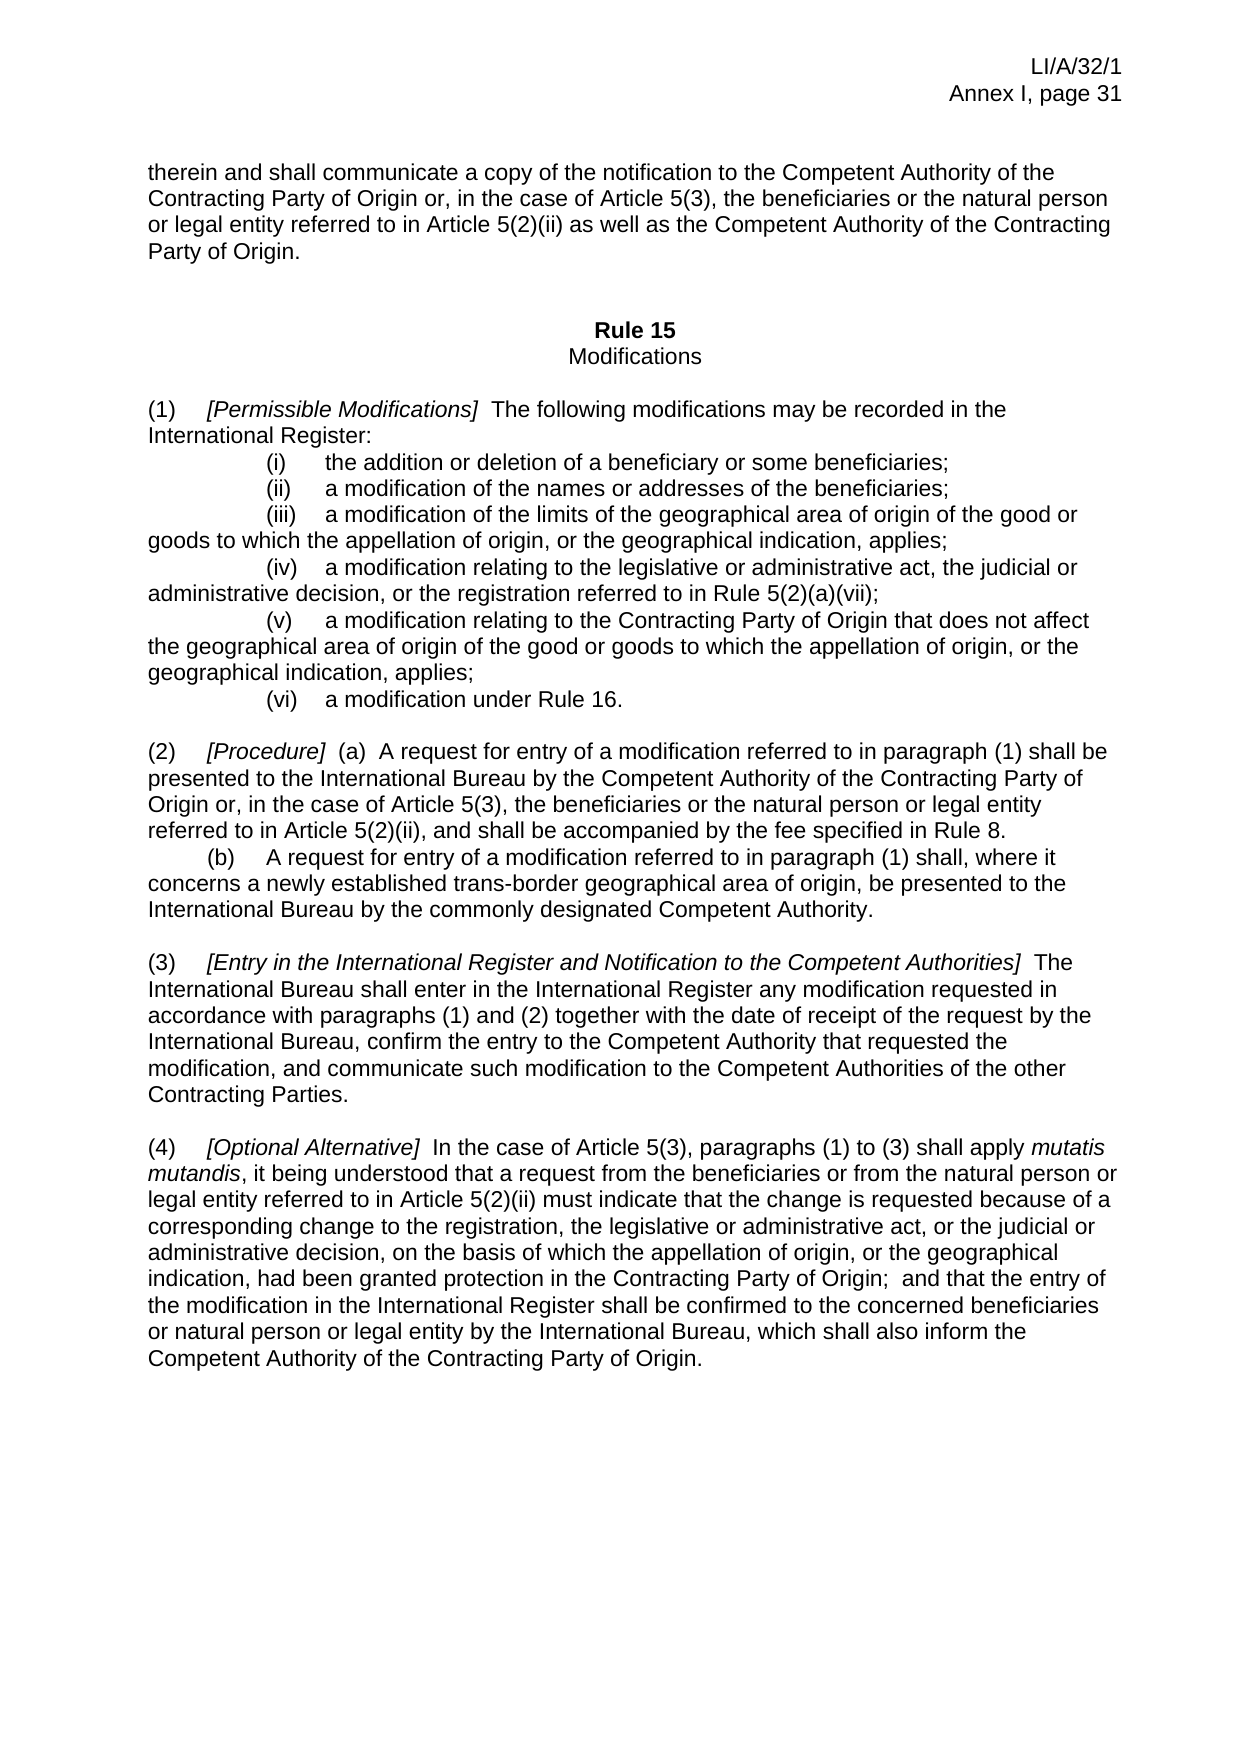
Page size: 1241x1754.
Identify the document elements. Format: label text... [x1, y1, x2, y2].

text (ii) a modification of the names or addresses of the beneficiaries; [148, 475, 1122, 501]
text (b) A request for entry of a modification referred to in paragraph (1) shall, where it concerns a newly established trans-border geographical area of origin, be presented to the International Bureau by the commonly designated Competent Authority. [148, 844, 1122, 923]
text (4) [Optional Alternative] In the case of Article 5(3), paragraphs (1) to (3) shall apply mutatis mutandis, it being understood that a request from the beneficiaries or from the natural person or legal entity referred to in Article 5(2)(ii) must indicate that the change is requested because of a corresponding change to the registration, the legislative or administrative act, or the judicial or administrative decision, on the basis of which the appellation of origin, or the geographical indication, had been granted protection in the Contracting Party of Origin; and that the entry of the modification in the International Register shall be confirmed to the concerned beneficiaries or natural person or legal entity by the International Bureau, which shall also inform the Competent Authority of the Contracting Party of Origin. [148, 1134, 1122, 1371]
text Modifications [148, 343, 1122, 369]
text (2) [Procedure] (a) A request for entry of a modification referred to in paragraph (1) shall be presented to the International Bureau by the Competent Authority of the Contracting Party of Origin or, in the case of Article 5(3), the beneficiaries or the natural person or legal entity referred to in Article 5(2)(ii), and shall be accompanied by the fee specified in Rule 8. [148, 738, 1122, 844]
text (vi) a modification under Rule 16. [148, 686, 1122, 712]
text (3) [Entry in the International Register and Notification to the Competent Authorities] The International Bureau shall enter in the International Register any modification requested in accordance with paragraphs (1) and (2) together with the date of receipt of the request by the International Bureau, confirm the entry to the Competent Authority that requested the modification, and communicate such modification to the Competent Authorities of the other Contracting Parties. [148, 949, 1122, 1107]
text (iii) a modification of the limits of the geographical area of origin of the good or goods to which the appellation of origin, or the geographical indication, applies; [148, 501, 1122, 554]
text (v) a modification relating to the Contracting Party of Origin that does not affect the geographical area of origin of the good or goods to which the appellation of origin, or the geographical indication, applies; [148, 607, 1122, 686]
text (1) [Permissible Modifications] The following modifications may be recorded in the International Register: [148, 396, 1122, 448]
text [148, 158, 1122, 264]
text (i) the addition or deletion of a beneficiary or some beneficiaries; [148, 448, 1122, 475]
text Rule 15 [148, 317, 1122, 343]
text (iv) a modification relating to the legislative or administrative act, the judicial or administrative decision, or the registration referred to in Rule 5(2)(a)(vii); [148, 554, 1122, 607]
